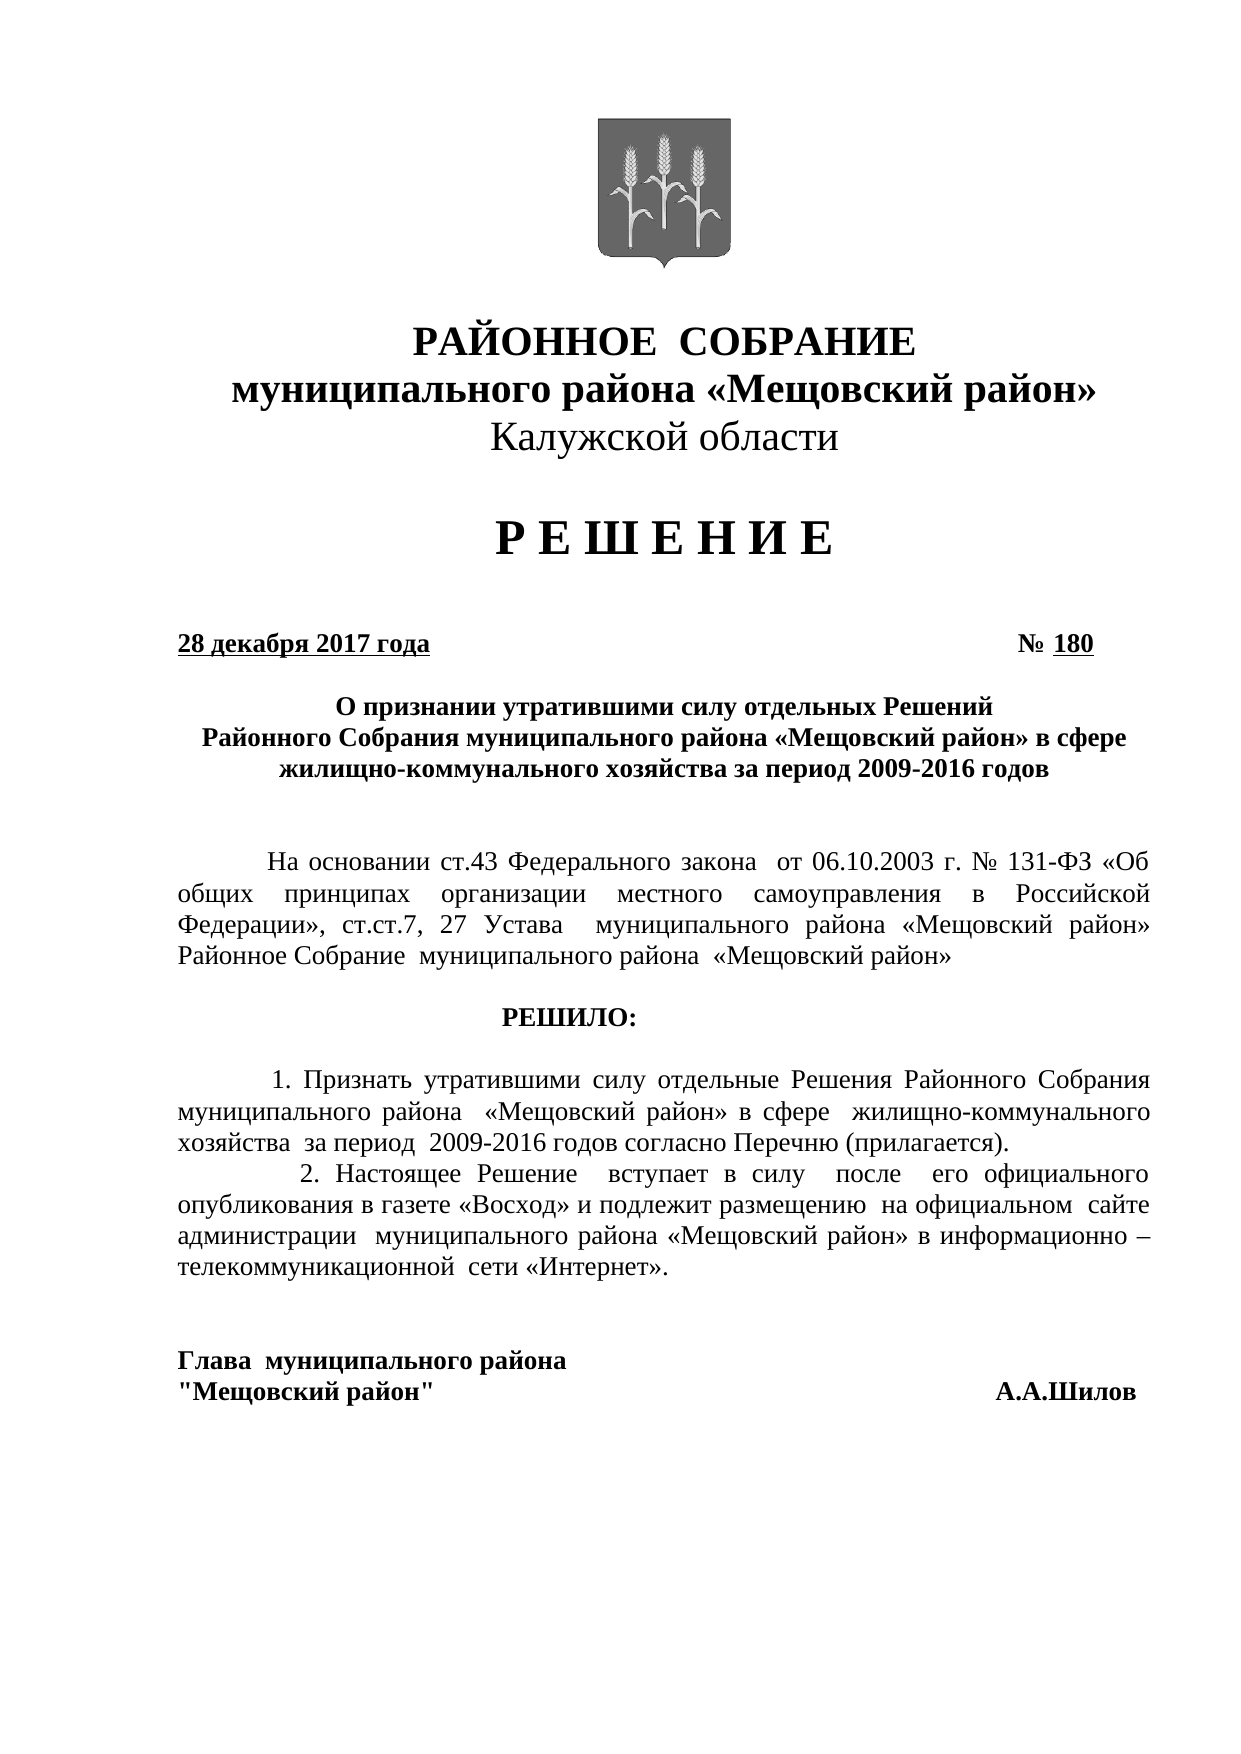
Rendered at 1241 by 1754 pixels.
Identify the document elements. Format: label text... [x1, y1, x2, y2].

text Калужской области [177, 412, 1152, 460]
text муниципального района «Мещовский район» [177, 364, 1152, 412]
text 2. Настоящее Решение вступает в силу после его официального опубликования в газете «Восход» и подлежит размещению на официальном сайте администрации муниципального района «Мещовский район» в информационно – телекоммуникационной сети «Интернет». [177, 1157, 1152, 1282]
subtitle Р Е Ш Е Н И Е [177, 508, 1152, 565]
text На основании ст.43 Федерального закона от 06.10.2003 г. № 131-ФЗ «Об общих принципах организации местного самоуправления в Российской Федерации», ст.ст.7, 27 Устава муниципального района «Мещовский район» Районное Собрание муниципального района «Мещовский район» [177, 846, 1152, 970]
text "Мещовский район" А.А.Шилов [177, 1375, 1152, 1406]
text 28 декабря 2017 года № 180 [177, 627, 1152, 659]
text жилищно-коммунального хозяйства за период 2009-2016 годов [177, 752, 1152, 783]
text РЕШИЛО: [177, 1001, 1152, 1032]
text Глава муниципального района [177, 1344, 1152, 1375]
text РАЙОННОЕ СОБРАНИЕ [177, 316, 1152, 364]
text Районного Собрания муниципального района «Мещовский район» в сфере [177, 721, 1152, 752]
text О признании утратившими силу отдельных Решений [177, 690, 1152, 721]
text 1. Признать утратившими силу отдельные Решения Районного Собрания муниципального района «Мещовский район» в сфере жилищно-коммунального хозяйства за период 2009-2016 годов согласно Перечню (прилагается). [177, 1063, 1152, 1157]
